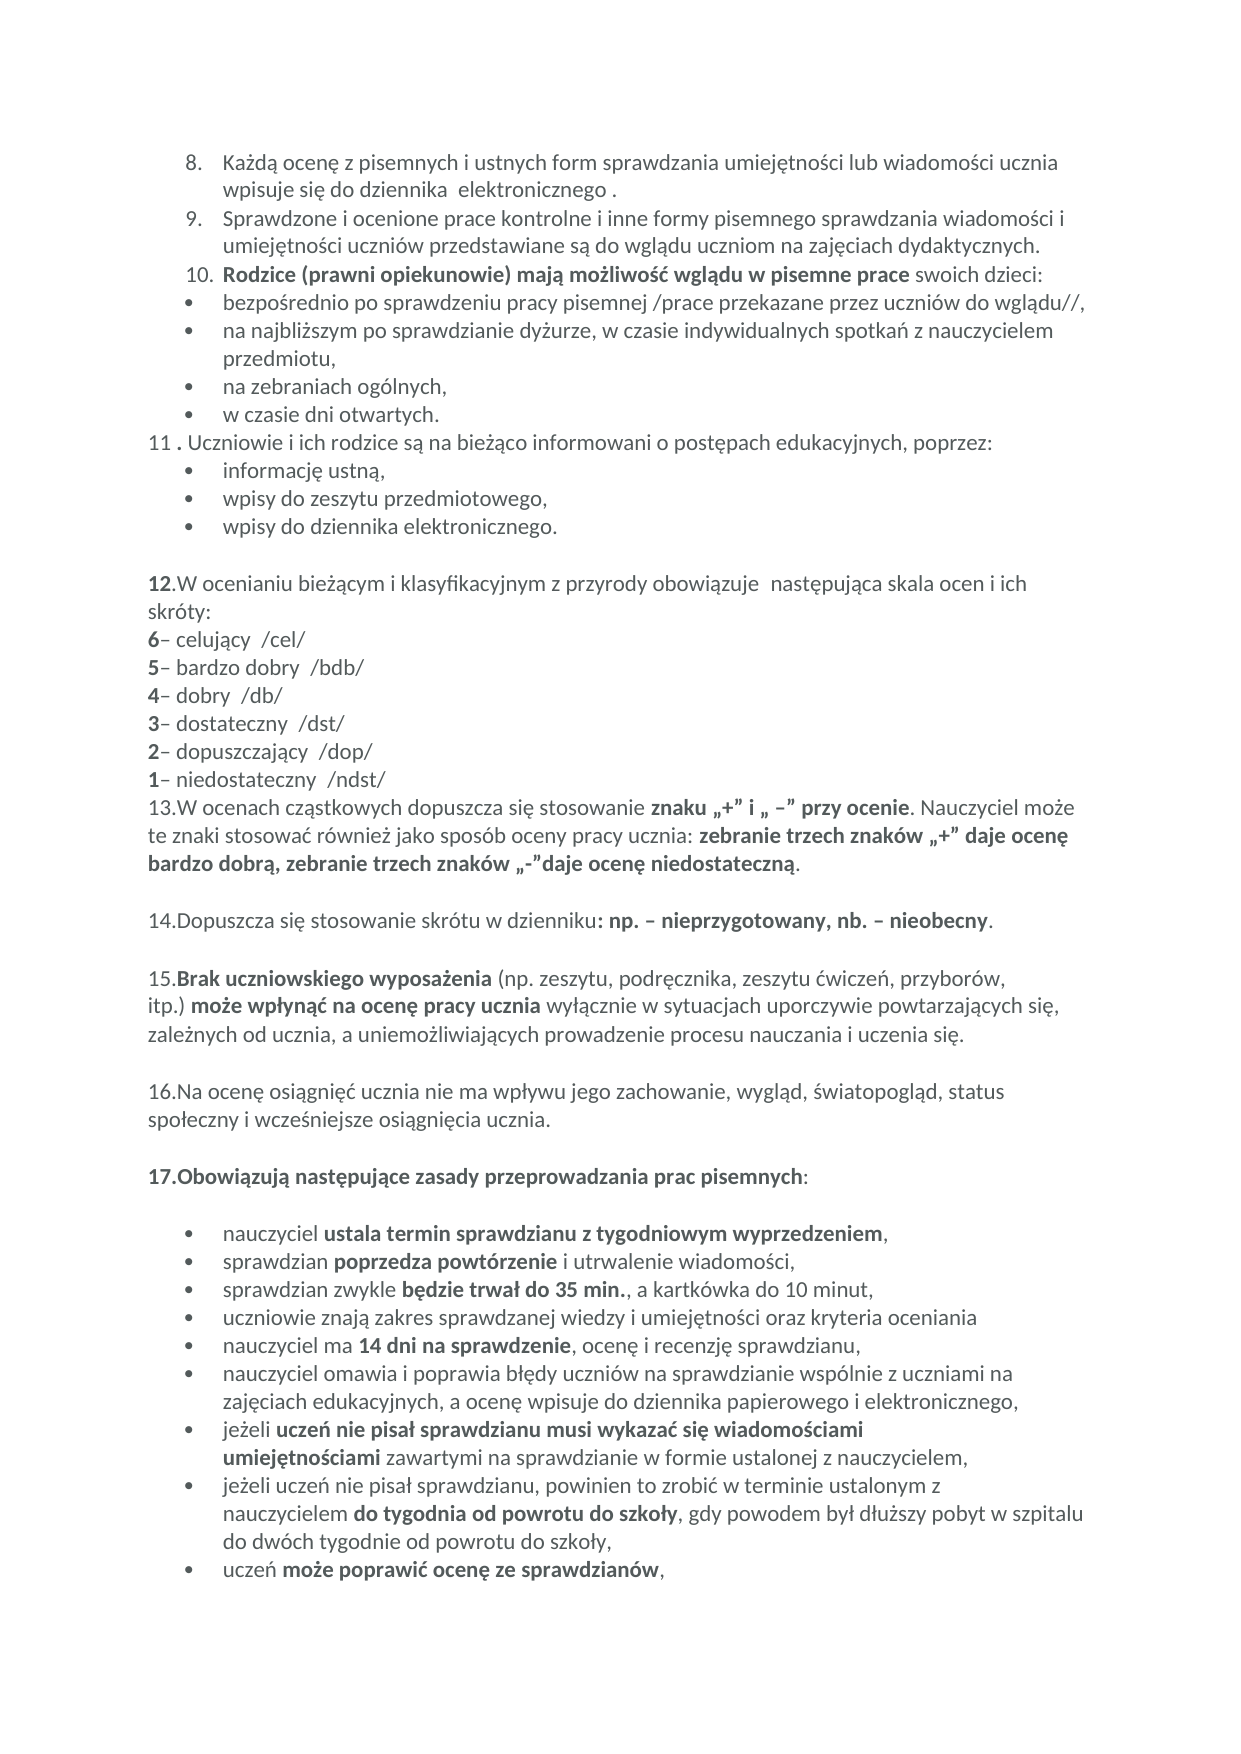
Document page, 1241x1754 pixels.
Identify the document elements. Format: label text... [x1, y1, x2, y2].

list jeżeli uczeń nie pisał sprawdzianu, powinien to zrobić w terminie ustalonym z nauczycielem do tygodnia od powrotu do szkoły, gdy powodem był dłuższy pobyt w szpitalu do dwóch tygodnie od powrotu do szkoły, [185, 1471, 1093, 1556]
list Każdą ocenę z pisemnych i ustnych form sprawdzania umiejętności lub wiadomości ucznia wpisuje się do dziennika elektronicznego . [185, 148, 1093, 204]
text 15.Brak uczniowskiego wyposażenia (np. zeszytu, podręcznika, zeszytu ćwiczeń, przyborów, itp.) może wpłynąć na ocenę pracy ucznia wyłącznie w sytuacjach uporczywie powtarzających się, zależnych od ucznia, a uniemożliwiających prowadzenie procesu nauczania i uczenia się. [148, 964, 1093, 1048]
list informację ustną, [185, 456, 1093, 484]
list wpisy do dziennika elektronicznego. [185, 512, 1093, 540]
list Rodzice (prawni opiekunowie) mają możliwość wglądu w pisemne prace swoich dzieci: [185, 260, 1093, 288]
list na zebraniach ogólnych, [185, 372, 1093, 400]
text 16.Na ocenę osiągnięć ucznia nie ma wpływu jego zachowanie, wygląd, światopogląd, status społeczny i wcześniejsze osiągnięcia ucznia. [148, 1077, 1093, 1133]
list jeżeli uczeń nie pisał sprawdzianu musi wykazać się wiadomościami umiejętnościami zawartymi na sprawdzianie w formie ustalonej z nauczycielem, [185, 1415, 1093, 1471]
text 17.Obowiązują następujące zasady przeprowadzania prac pisemnych: [148, 1162, 1093, 1190]
text 11 . Uczniowie i ich rodzice są na bieżąco informowani o postępach edukacyjnych, poprzez: [148, 428, 1093, 456]
list sprawdzian poprzedza powtórzenie i utrwalenie wiadomości, [185, 1247, 1093, 1275]
text 5– bardzo dobry /bdb/ [148, 653, 1093, 681]
text 2– dopuszczający /dop/ [148, 737, 1093, 765]
list na najbliższym po sprawdzianie dyżurze, w czasie indywidualnych spotkań z nauczycielem przedmiotu, [185, 316, 1093, 372]
list nauczyciel ma 14 dni na sprawdzenie, ocenę i recenzję sprawdzianu, [185, 1331, 1093, 1359]
text 6– celujący /cel/ [148, 625, 1093, 653]
list Sprawdzone i ocenione prace kontrolne i inne formy pisemnego sprawdzania wiadomości i umiejętności uczniów przedstawiane są do wglądu uczniom na zajęciach dydaktycznych. [185, 204, 1093, 260]
list uczeń może poprawić ocenę ze sprawdzianów, [185, 1556, 1093, 1583]
text 14.Dopuszcza się stosowanie skrótu w dzienniku: np. – nieprzygotowany, nb. – nieobecny. [148, 906, 1093, 934]
text 12.W ocenianiu bieżącym i klasyfikacyjnym z przyrody obowiązuje następująca skala ocen i ich skróty: [148, 569, 1093, 625]
list bezpośrednio po sprawdzeniu pracy pisemnej /prace przekazane przez uczniów do wglądu//, [185, 288, 1093, 316]
list uczniowie znają zakres sprawdzanej wiedzy i umiejętności oraz kryteria oceniania [185, 1303, 1093, 1331]
text 4– dobry /db/ [148, 681, 1093, 709]
list w czasie dni otwartych. [185, 400, 1093, 428]
list nauczyciel omawia i poprawia błędy uczniów na sprawdzianie wspólnie z uczniami na zajęciach edukacyjnych, a ocenę wpisuje do dziennika papierowego i elektronicznego, [185, 1359, 1093, 1415]
text 3– dostateczny /dst/ [148, 709, 1093, 737]
list sprawdzian zwykle będzie trwał do 35 min., a kartkówka do 10 minut, [185, 1275, 1093, 1303]
list nauczyciel ustala termin sprawdzianu z tygodniowym wyprzedzeniem, [185, 1219, 1093, 1247]
text 13.W ocenach cząstkowych dopuszcza się stosowanie znaku „+” i „ –” przy ocenie. Nauczyciel może te znaki stosować również jako sposób oceny pracy ucznia: zebranie trzech znaków „+” daje ocenę bardzo dobrą, zebranie trzech znaków „-”daje ocenę niedostateczną. [148, 793, 1093, 877]
list wpisy do zeszytu przedmiotowego, [185, 484, 1093, 512]
text 1– niedostateczny /ndst/ [148, 765, 1093, 793]
